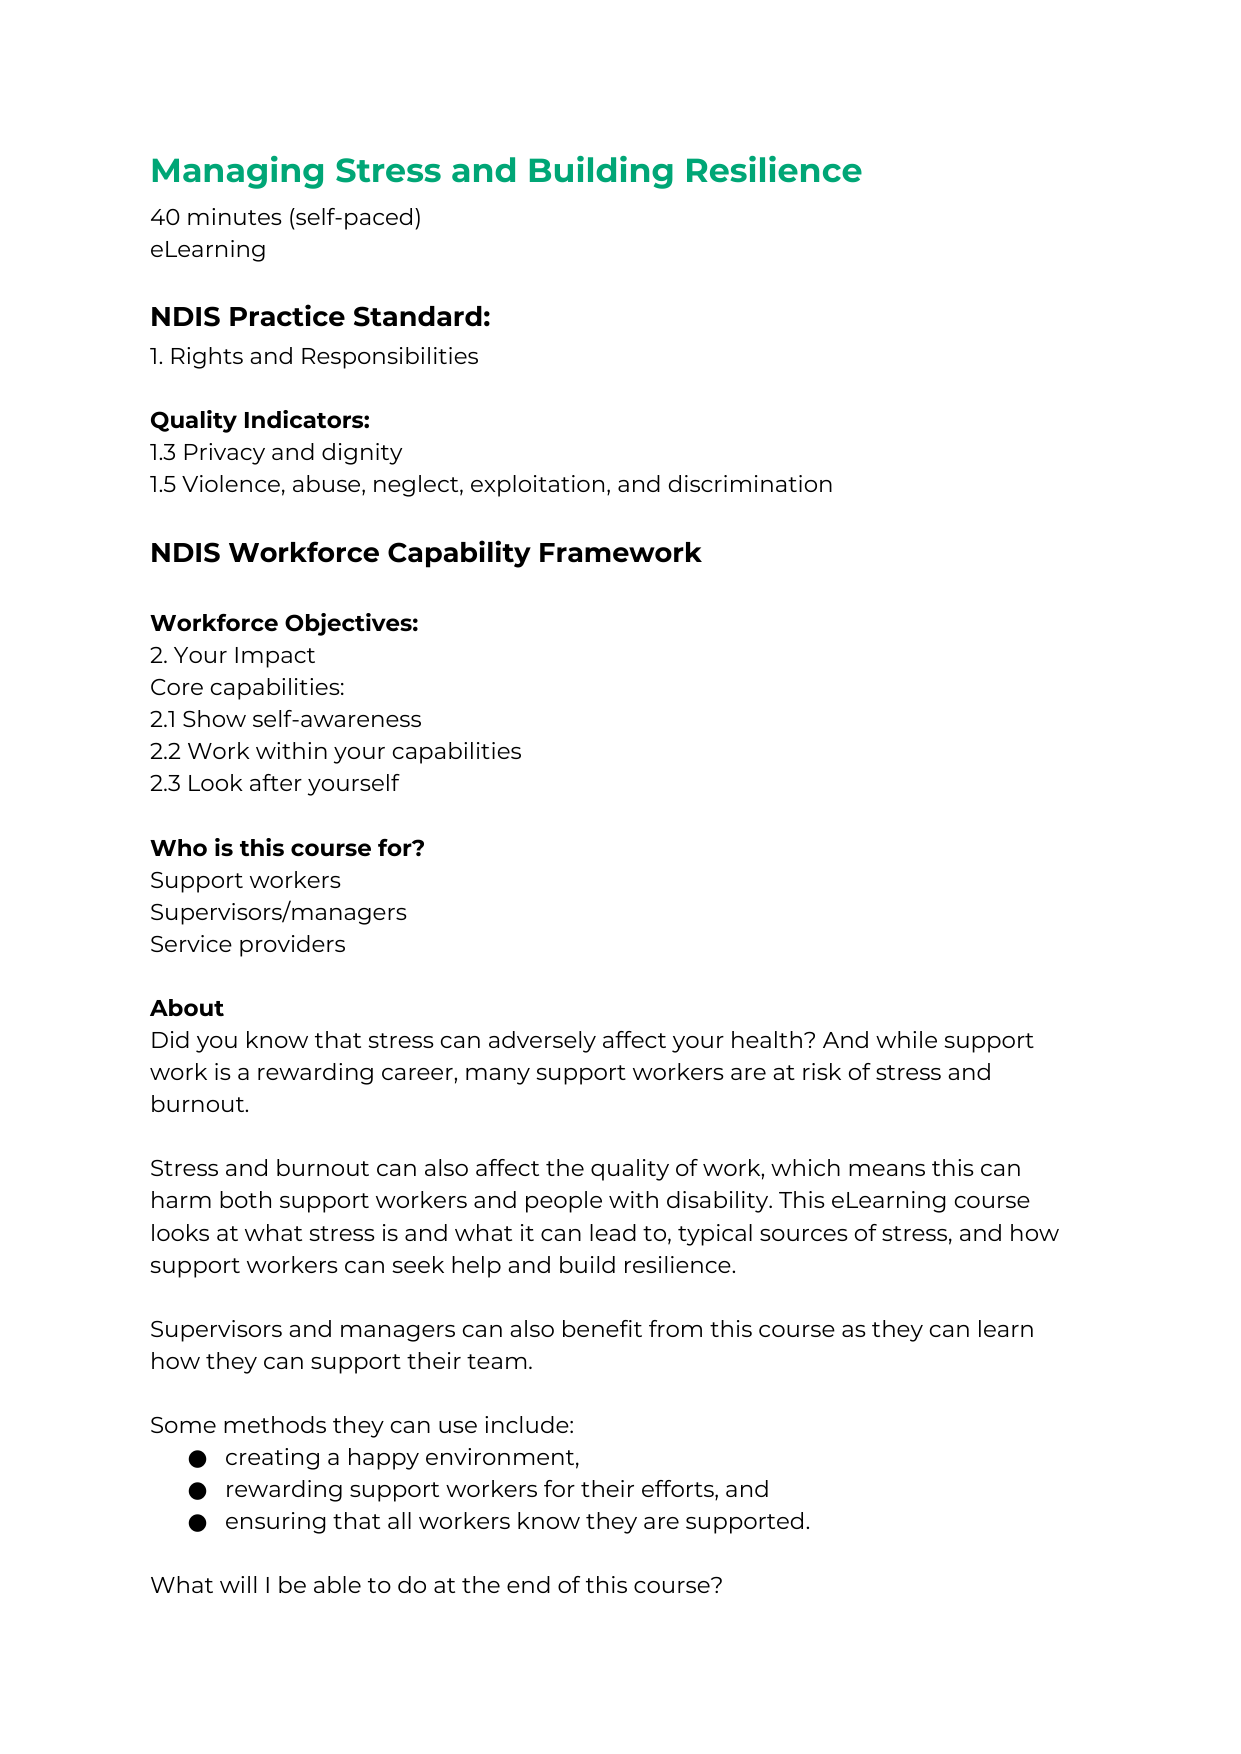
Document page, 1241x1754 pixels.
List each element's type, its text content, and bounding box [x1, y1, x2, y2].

list rewarding support workers for their efforts, and [187, 1475, 1090, 1503]
text About [150, 994, 1090, 1022]
text 1.3 Privacy and dignity [150, 438, 1090, 466]
text Service providers [150, 930, 1090, 958]
text eLearning [150, 235, 1090, 263]
text What will I be able to do at the end of this course? [150, 1572, 1090, 1599]
text Supervisors and managers can also benefit from this course as they can learn how they can support their team. [150, 1315, 1090, 1375]
text Support workers [150, 866, 1090, 894]
text Core capabilities: [150, 673, 1090, 701]
subtitle Managing Stress and Building Resilience [150, 150, 1090, 191]
list creating a happy environment, [187, 1443, 1090, 1471]
text 1. Rights and Responsibilities [150, 342, 1090, 370]
text 2.1 Show self-awareness [150, 705, 1090, 733]
text 40 minutes (self-paced) [150, 203, 1090, 231]
subtitle NDIS Workforce Capability Framework [150, 536, 1090, 569]
text Did you know that stress can adversely affect your health? And while support work is a rewarding career, many support workers are at risk of stress and burnout. [150, 1026, 1090, 1118]
subtitle NDIS Practice Standard: [150, 301, 1090, 334]
text Who is this course for? [150, 834, 1090, 862]
text Supervisors/managers [150, 898, 1090, 926]
text Some methods they can use include: [150, 1411, 1090, 1439]
text Workforce Objectives: [150, 609, 1090, 637]
text 1.5 Violence, abuse, neglect, exploitation, and discrimination [150, 470, 1090, 498]
text Stress and burnout can also affect the quality of work, which means this can harm both support workers and people with disability. This eLearning course looks at what stress is and what it can lead to, typical sources of stress, and how support workers can seek help and build resilience. [150, 1154, 1090, 1279]
list ensuring that all workers know they are supported. [187, 1507, 1090, 1535]
text 2.3 Look after yourself [150, 769, 1090, 797]
text 2.2 Work within your capabilities [150, 737, 1090, 765]
text 2. Your Impact [150, 641, 1090, 669]
text Quality Indicators: [150, 406, 1090, 434]
